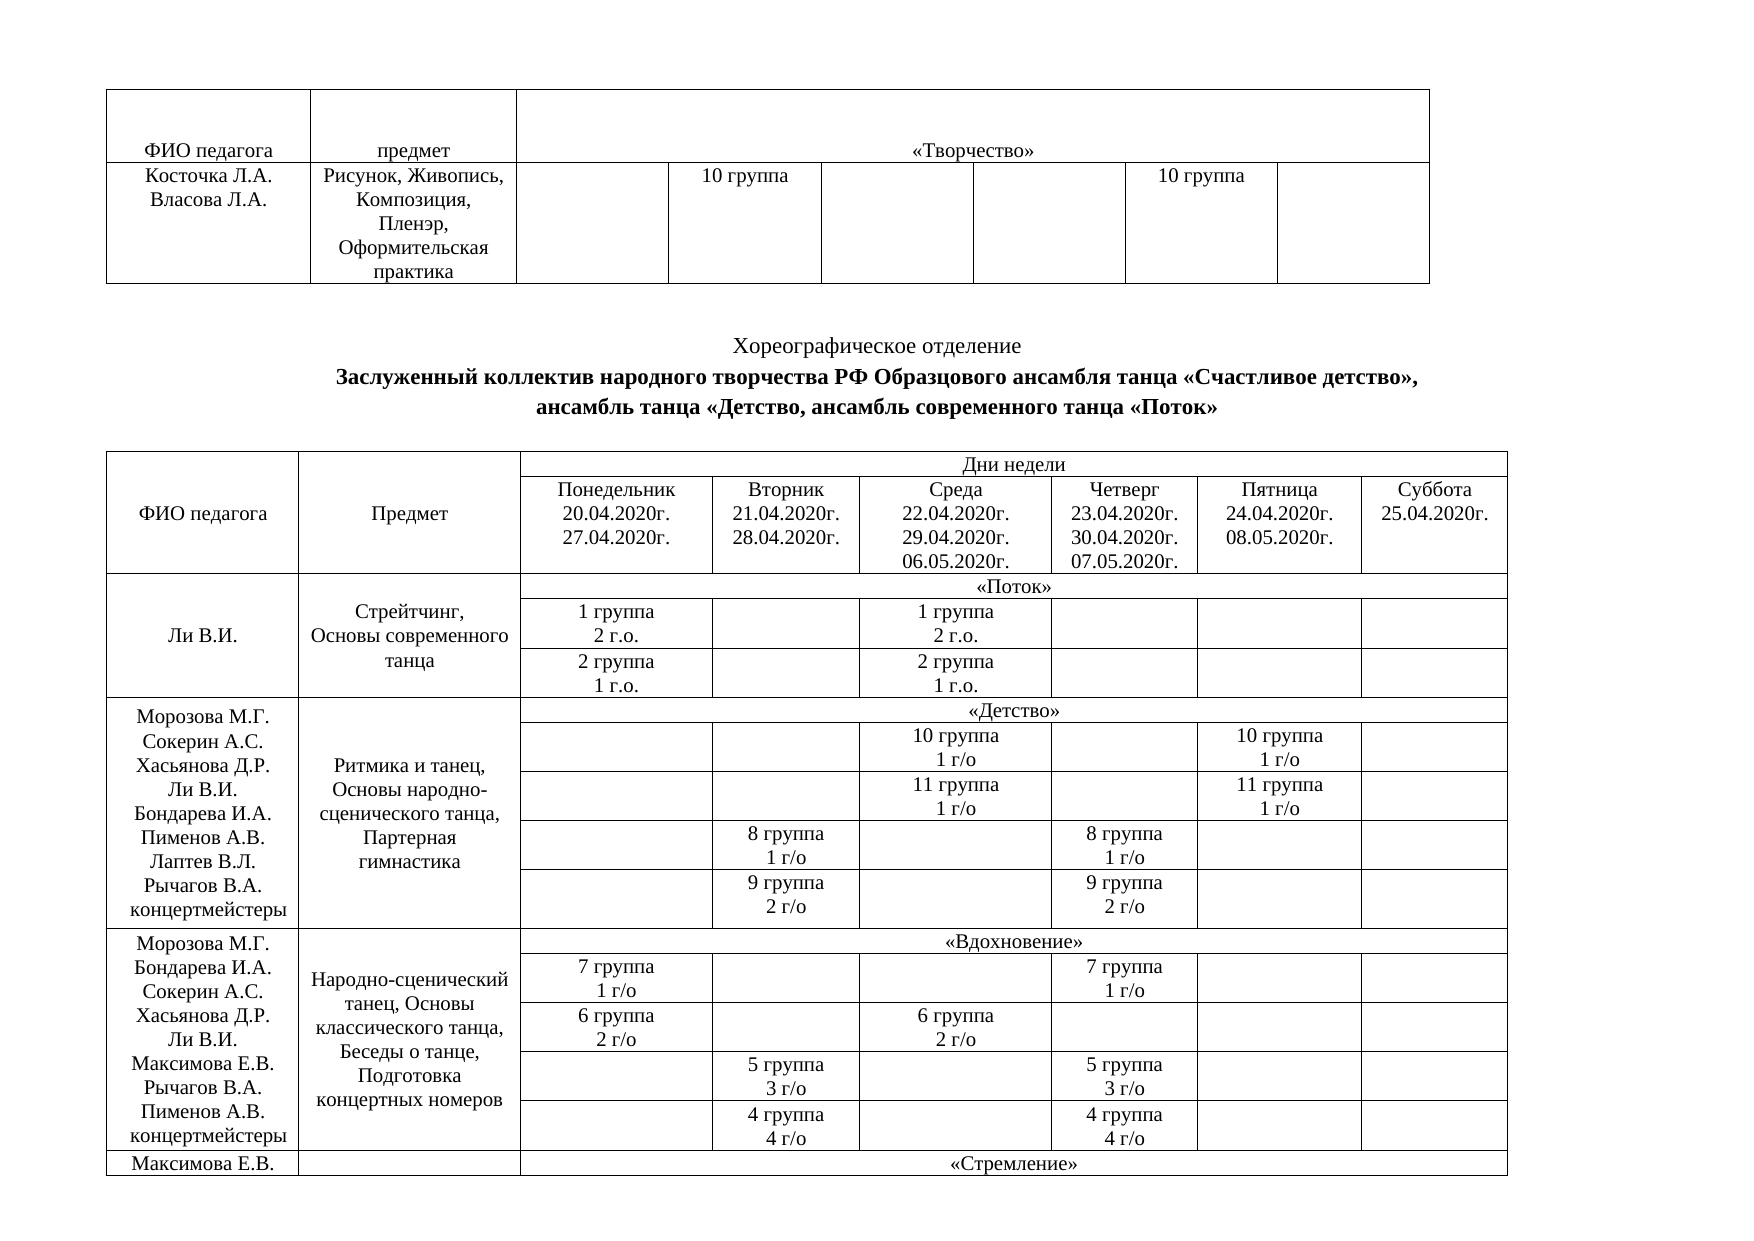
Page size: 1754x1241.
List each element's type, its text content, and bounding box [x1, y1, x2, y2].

table_cell 10 группа 1 г/о [1198, 723, 1361, 771]
table_cell [521, 1101, 712, 1149]
table_cell [974, 163, 1125, 283]
table_cell Морозова М.Г. Бондарева И.А. Сокерин А.С. Хасьянова Д.Р. Ли В.И. Максимова Е.В. Рычагов В.А. Пименов А.В. концертмейстеры [107, 929, 298, 1149]
table_cell [1362, 1101, 1507, 1149]
table_cell [1052, 649, 1197, 697]
table_cell [1198, 870, 1361, 928]
table_cell [1362, 821, 1507, 869]
table_cell Вторник 21.04.2020г. 28.04.2020г. [713, 477, 859, 573]
table_cell 5 группа 3 г/о [713, 1052, 859, 1100]
table_cell [521, 1052, 712, 1100]
table_cell «Творчество» [517, 90, 1429, 162]
table_cell Рисунок, Живопись, Композиция, Пленэр, Оформительская практика [311, 163, 516, 283]
table_cell 10 группа [669, 163, 821, 283]
table_cell [713, 723, 859, 771]
table_cell [713, 772, 859, 820]
table_cell [860, 954, 1051, 1002]
table_cell [1198, 1101, 1361, 1149]
table_cell [1278, 163, 1429, 283]
table_cell [1362, 1052, 1507, 1100]
table_cell 1 группа 2 г.о. [521, 599, 712, 647]
table_cell 7 группа 1 г/о [521, 954, 712, 1002]
table_cell [713, 954, 859, 1002]
table_cell [860, 821, 1051, 869]
table_cell [1198, 821, 1361, 869]
table_header Предмет [299, 452, 520, 573]
table_cell 8 группа 1 г/о [1052, 821, 1197, 869]
table_cell [1198, 954, 1361, 1002]
table_cell Ли В.И. [107, 574, 298, 697]
table_cell 2 группа 1 г.о. [860, 649, 1051, 697]
table_cell 9 группа 2 г/о [713, 870, 859, 928]
table_cell [713, 1003, 859, 1051]
table_cell Четверг 23.04.2020г. 30.04.2020г. 07.05.2020г. [1052, 477, 1197, 573]
table_cell 5 группа 3 г/о [1052, 1052, 1197, 1100]
table_cell 9 группа 2 г/о [1052, 870, 1197, 928]
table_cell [107, 1151, 298, 1175]
table_header Дни недели [521, 452, 1507, 476]
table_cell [299, 929, 520, 1149]
table_cell Суббота 25.04.2020г. [1362, 477, 1507, 573]
table_cell [1052, 723, 1197, 771]
table_cell 8 группа 1 г/о [713, 821, 859, 869]
table_cell 6 группа 2 г/о [860, 1003, 1051, 1051]
table_cell [1362, 649, 1507, 697]
table_cell «Детство» [521, 698, 1507, 722]
table_cell 11 группа 1 г/о [860, 772, 1051, 820]
table_cell [1362, 870, 1507, 928]
table_cell [822, 163, 973, 283]
table_cell ФИО педагога [107, 90, 310, 162]
table_cell 1 группа 2 г.о. [860, 599, 1051, 647]
table_cell [1362, 1003, 1507, 1051]
table_cell 4 группа 4 г/о [1052, 1101, 1197, 1149]
table_cell [517, 163, 668, 283]
table_cell [713, 649, 859, 697]
table_cell [1052, 1003, 1197, 1051]
table_cell [860, 1101, 1051, 1149]
table_cell [521, 821, 712, 869]
table_cell Косточка Л.А. Власова Л.А. [107, 163, 310, 283]
table_cell [521, 870, 712, 928]
table_cell предмет [311, 90, 516, 162]
table_cell [860, 1052, 1051, 1100]
table_cell [1362, 954, 1507, 1002]
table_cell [299, 1151, 520, 1175]
table_cell [1052, 772, 1197, 820]
table_cell 10 группа 1 г/о [860, 723, 1051, 771]
table_cell «Стремление» [521, 1151, 1507, 1175]
table_cell 2 группа 1 г.о. [521, 649, 712, 697]
table_cell [860, 870, 1051, 928]
table_cell Стрейтчинг, Основы современного танца [299, 574, 520, 697]
table_cell Пятница 24.04.2020г. 08.05.2020г. [1198, 477, 1361, 573]
table_cell 10 группа [1126, 163, 1277, 283]
table_cell [1052, 599, 1197, 647]
table_cell [1198, 1003, 1361, 1051]
table_cell [1198, 649, 1361, 697]
table_cell «Вдохновение» [521, 929, 1507, 953]
text Заслуженный коллектив народного творчества РФ Образцового ансамбля танца «Счастливое детство», [118, 363, 1636, 389]
table_cell [1362, 772, 1507, 820]
table_cell Понедельник 20.04.2020г. 27.04.2020г. [521, 477, 712, 573]
table_cell [1362, 723, 1507, 771]
table_cell 11 группа 1 г/о [1198, 772, 1361, 820]
table_cell «Поток» [521, 574, 1507, 598]
text ансамбль танца «Детство, ансамбль современного танца «Поток» [118, 393, 1636, 419]
table_cell [521, 723, 712, 771]
table_cell [1198, 599, 1361, 647]
table_cell [1362, 599, 1507, 647]
table_cell [521, 772, 712, 820]
table_cell [1198, 1052, 1361, 1100]
table_cell 6 группа 2 г/о [521, 1003, 712, 1051]
text Хореографическое отделение [118, 333, 1636, 359]
table_cell 4 группа 4 г/о [713, 1101, 859, 1149]
table_cell Среда 22.04.2020г. 29.04.2020г. 06.05.2020г. [860, 477, 1051, 573]
table_cell 7 группа 1 г/о [1052, 954, 1197, 1002]
table_cell Морозова М.Г. Сокерин А.С. Хасьянова Д.Р. Ли В.И. Бондарева И.А. Пименов А.В. Лаптев В.Л. Рычагов В.А. концертмейстеры [107, 698, 298, 928]
table_header ФИО педагога [107, 452, 298, 573]
table_cell [713, 599, 859, 647]
table_cell Ритмика и танец, Основы народно-сценического танца, Партерная гимнастика [299, 698, 520, 928]
